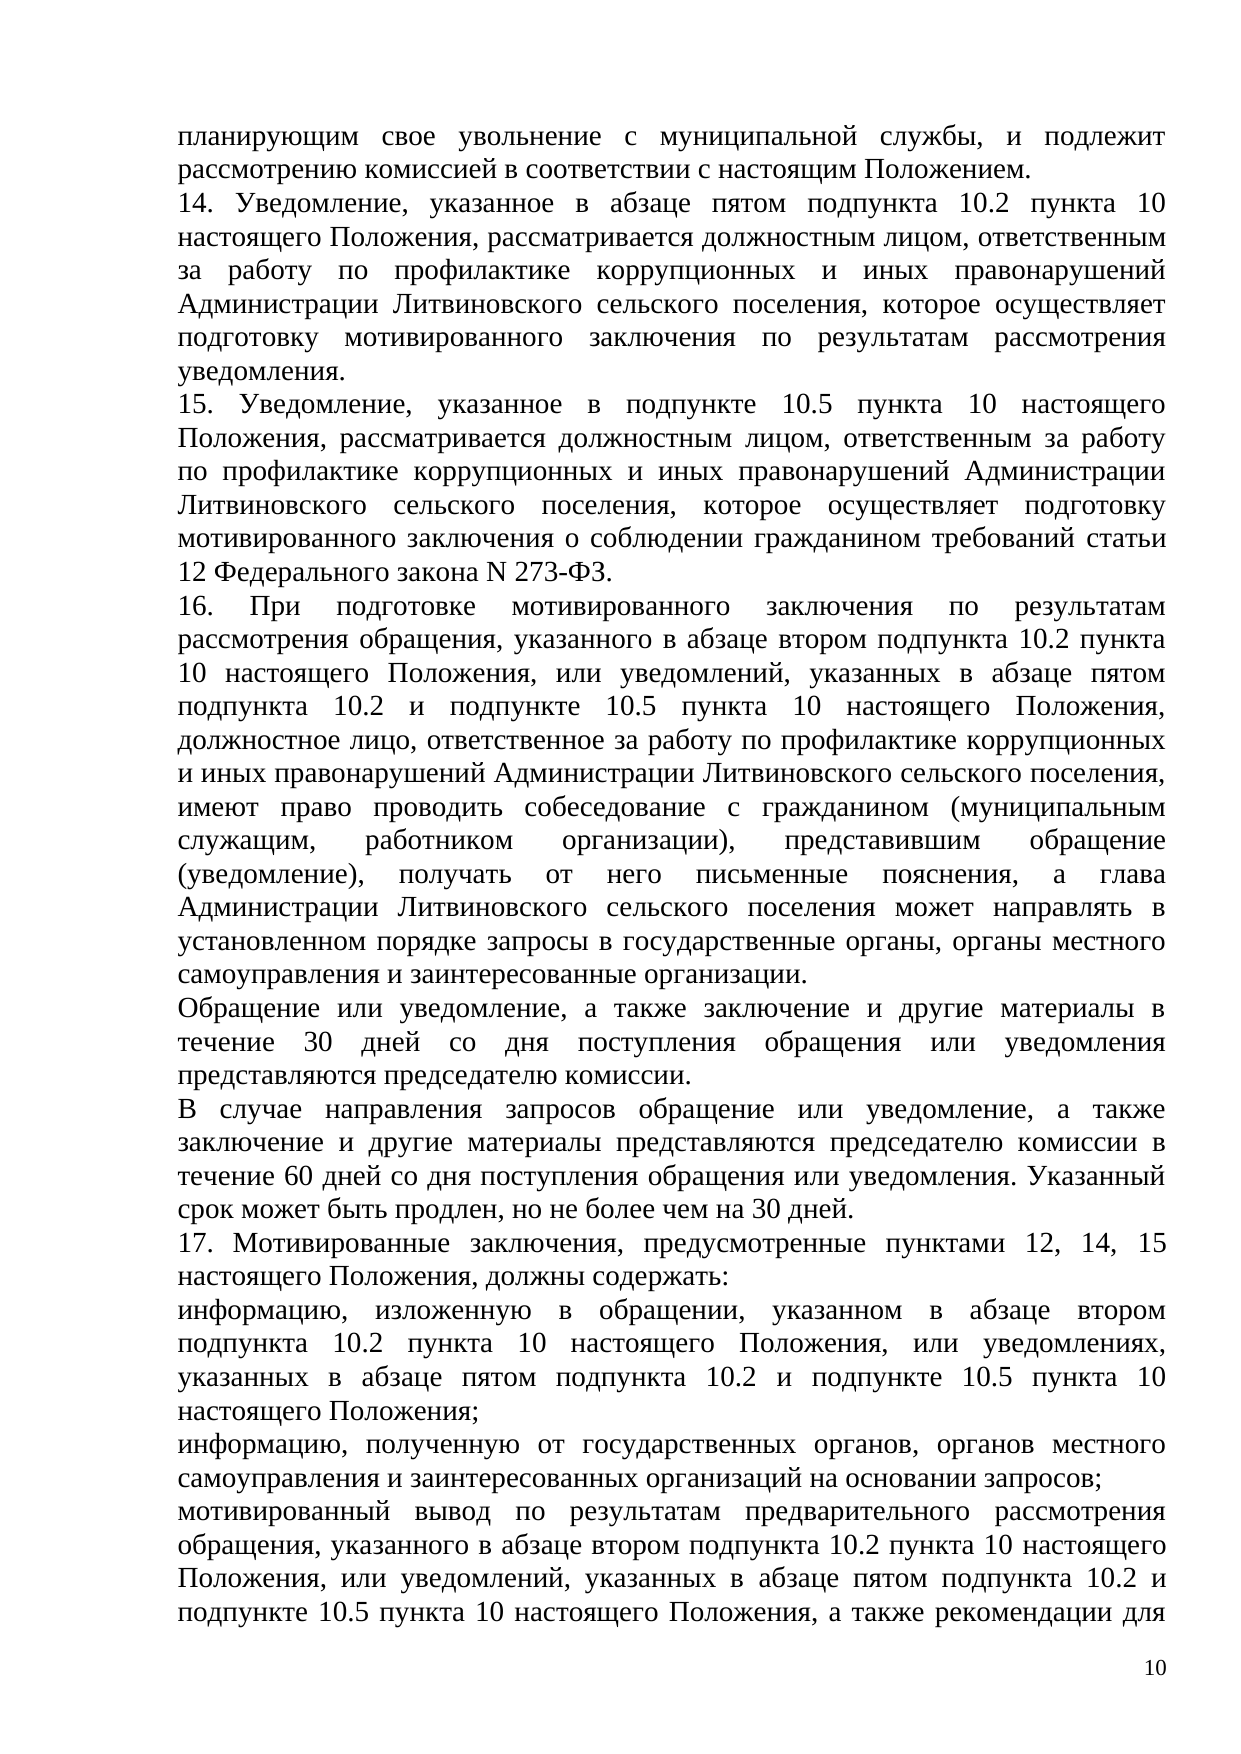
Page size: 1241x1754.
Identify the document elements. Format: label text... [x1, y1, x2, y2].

text 16. При подготовке мотивированного заключения по результатам рассмотрения обращения, указанного в абзаце втором подпункта 10.2 пункта 10 настоящего Положения, или уведомлений, указанных в абзаце пятом подпункта 10.2 и подпункте 10.5 пункта 10 настоящего Положения, должностное лицо, ответственное за работу по профилактике коррупционных и иных правонарушений Администрации Литвиновского сельского поселения, имеют право проводить собеседование с гражданином (муниципальным служащим, работником организации), представившим обращение (уведомление), получать от него письменные пояснения, а глава Администрации Литвиновского сельского поселения может направлять в установленном порядке запросы в государственные органы, органы местного самоуправления и заинтересованные организации. [177, 588, 1167, 990]
text 15. Уведомление, указанное в подпункте 10.5 пункта 10 настоящего Положения, рассматривается должностным лицом, ответственным за работу по профилактике коррупционных и иных правонарушений Администрации Литвиновского сельского поселения, которое осуществляет подготовку мотивированного заключения о соблюдении гражданином требований статьи 12 Федерального закона N 273-ФЗ. [177, 386, 1167, 588]
text В случае направления запросов обращение или уведомление, а также заключение и другие материалы представляются председателю комиссии в течение 60 дней со дня поступления обращения или уведомления. Указанный срок может быть продлен, но не более чем на 30 дней. [177, 1091, 1167, 1225]
text Обращение или уведомление, а также заключение и другие материалы в течение 30 дней со дня поступления обращения или уведомления представляются председателю комиссии. [177, 990, 1167, 1091]
text информацию, изложенную в обращении, указанном в абзаце втором подпункта 10.2 пункта 10 настоящего Положения, или уведомлениях, указанных в абзаце пятом подпункта 10.2 и подпункте 10.5 пункта 10 настоящего Положения; [177, 1292, 1167, 1426]
text 17. Мотивированные заключения, предусмотренные пунктами 12, 14, 15 настоящего Положения, должны содержать: [177, 1225, 1167, 1292]
text информацию, полученную от государственных органов, органов местного самоуправления и заинтересованных организаций на основании запросов; [177, 1426, 1167, 1493]
text 14. Уведомление, указанное в абзаце пятом подпункта 10.2 пункта 10 настоящего Положения, рассматривается должностным лицом, ответственным за работу по профилактике коррупционных и иных правонарушений Администрации Литвиновского сельского поселения, которое осуществляет подготовку мотивированного заключения по результатам рассмотрения уведомления. [177, 185, 1167, 386]
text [177, 118, 1167, 185]
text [177, 1493, 1167, 1627]
